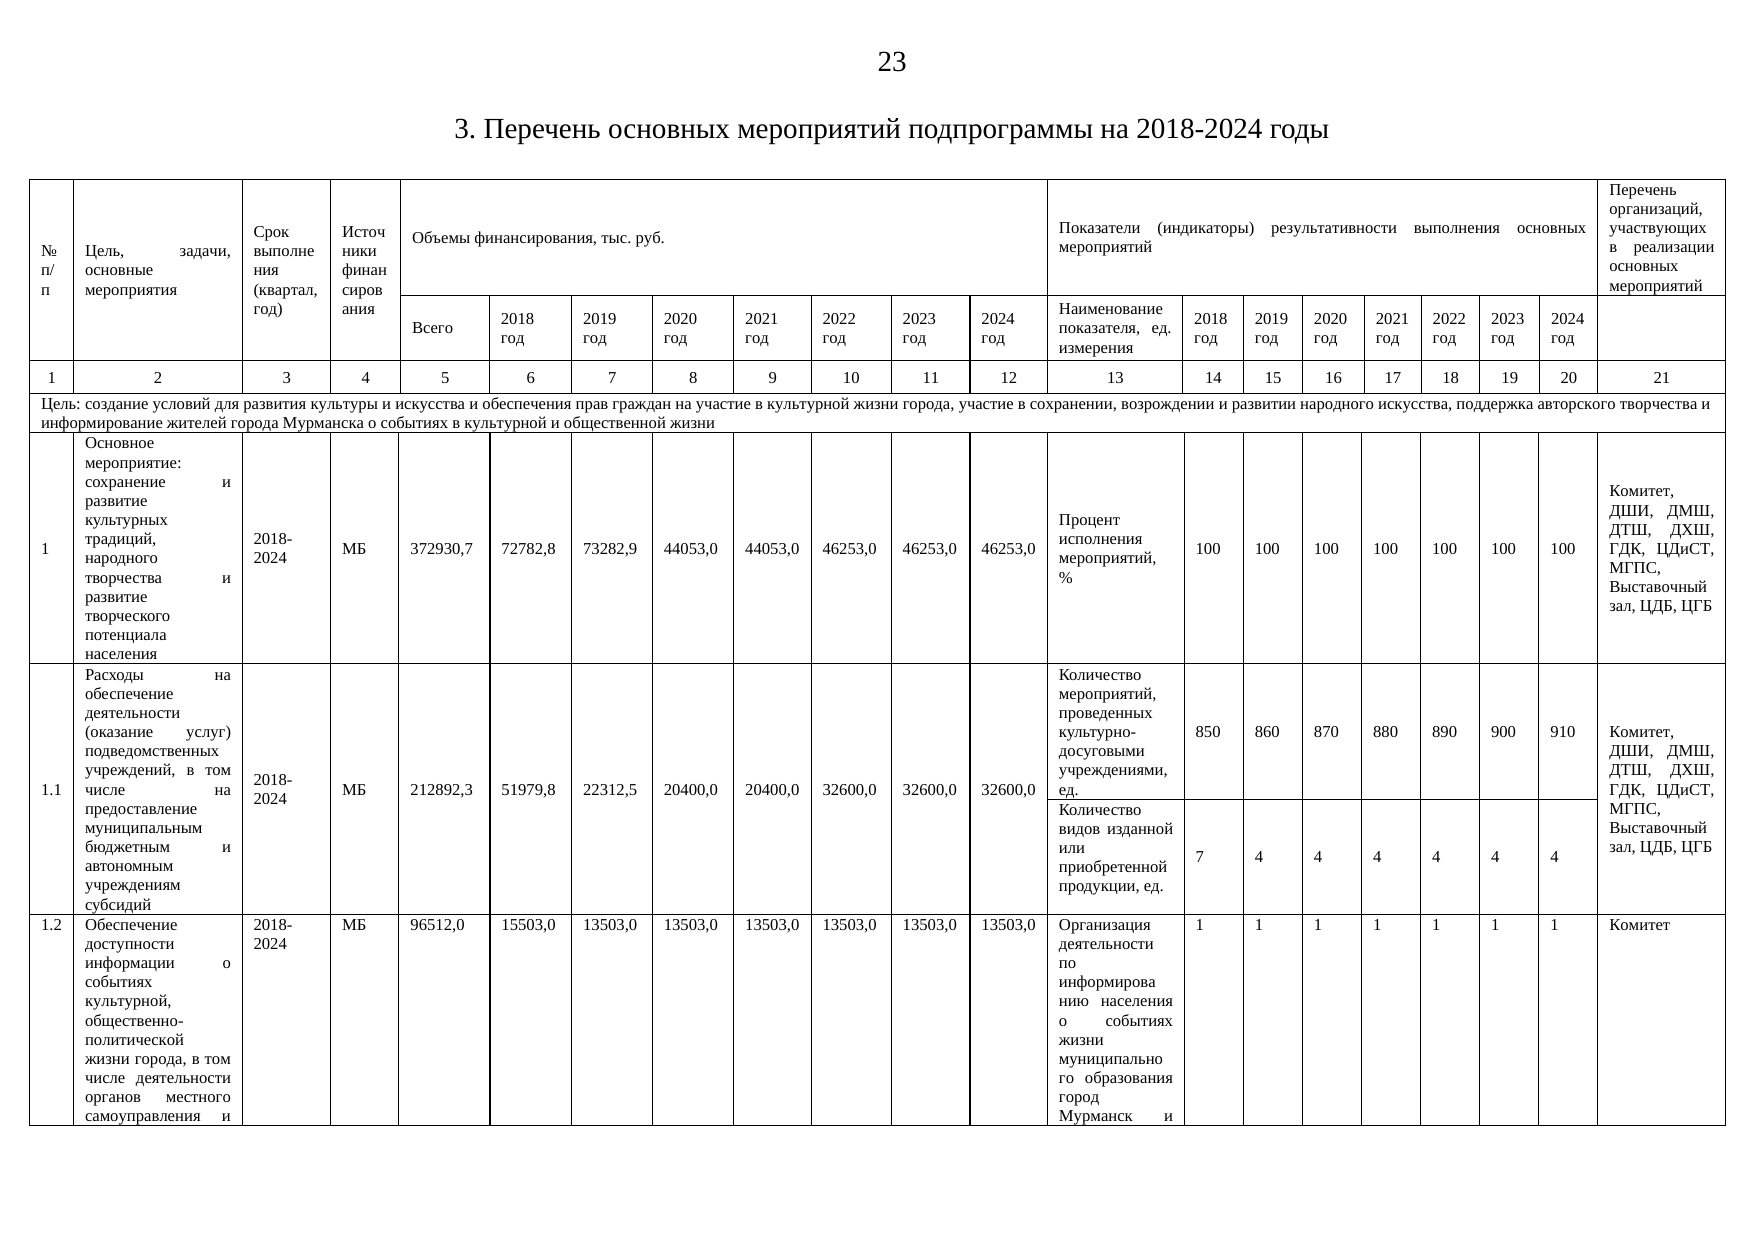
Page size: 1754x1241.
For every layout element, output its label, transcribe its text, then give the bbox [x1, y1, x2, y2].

table_cell 4 [1303, 800, 1361, 913]
table_cell 1 [1539, 915, 1597, 1125]
table_cell Комитет, ДШИ, ДМШ, ДТШ, ДХШ, ГДК, ЦДиСТ, МГПС, Выставочный зал, ЦДБ, ЦГБ [1598, 433, 1725, 663]
table_cell [1598, 296, 1725, 360]
table_cell 5 [401, 361, 489, 393]
table_cell 12 [971, 361, 1047, 393]
table_cell 10 [812, 361, 891, 393]
table_header Срок выполнения (квартал, год) [243, 180, 330, 360]
table_cell Основное мероприятие: сохранение и развитие культурных традиций, народного творчества и развитие творческого потенциала населения [74, 433, 242, 663]
table_cell Комитет [1598, 915, 1725, 1125]
table_cell 870 [1303, 664, 1361, 798]
table_cell 32600,0 [971, 664, 1047, 913]
table_cell 860 [1244, 664, 1302, 798]
table_cell 1.1 [30, 664, 73, 913]
table_cell Расходы на обеспечение деятельности (оказание услуг) подведомственных учреждений, в том числе на предоставление муниципальным бюджетным и автономным учреждениям субсидий [74, 664, 242, 913]
table_cell 100 [1362, 433, 1420, 663]
table_cell 4 [1421, 800, 1479, 913]
table_cell МБ [331, 433, 398, 663]
table_cell 2018 год [490, 296, 571, 360]
table_cell 13503,0 [653, 915, 733, 1125]
table_cell МБ [331, 664, 398, 913]
table_header Объемы финансирования, тыс. руб. [401, 180, 1047, 294]
table_cell 46253,0 [812, 433, 891, 663]
table_cell 2020 год [653, 296, 733, 360]
table_cell 20400,0 [653, 664, 733, 913]
table_cell 1 [30, 361, 73, 393]
table_cell 100 [1421, 433, 1479, 663]
table_cell 13 [1048, 361, 1182, 393]
table_cell 1 [1480, 915, 1538, 1125]
table_cell 100 [1244, 433, 1302, 663]
table_cell 18 [1422, 361, 1479, 393]
table_cell 20400,0 [734, 664, 811, 913]
table_cell 9 [734, 361, 811, 393]
table_cell 15503,0 [491, 915, 571, 1125]
table_cell Всего [401, 296, 489, 360]
table_cell 44053,0 [734, 433, 811, 663]
table_cell 32600,0 [892, 664, 969, 913]
table_cell 100 [1303, 433, 1361, 663]
table_cell 2018-2024 [243, 915, 330, 1125]
table_cell 910 [1539, 664, 1597, 798]
table_header Источники финансирования [331, 180, 400, 360]
table_cell 212892,3 [399, 664, 489, 913]
table_cell 372930,7 [399, 433, 489, 663]
table_cell 11 [892, 361, 969, 393]
table_cell 2020 год [1303, 296, 1364, 360]
table_cell 2019 год [572, 296, 652, 360]
table_cell Количество видов изданной или приобретенной продукции, ед. [1048, 800, 1184, 913]
table_cell 73282,9 [572, 433, 652, 663]
table_cell 13503,0 [734, 915, 811, 1125]
table_cell 14 [1183, 361, 1243, 393]
table_cell 100 [1539, 433, 1597, 663]
table_cell 2018 год [1183, 296, 1243, 360]
table_cell 1 [30, 433, 73, 663]
table_cell 32600,0 [812, 664, 891, 913]
text 3. Перечень основных мероприятий подпрограммы на 2018-2024 годы [118, 111, 1665, 145]
table_cell 2022 год [1422, 296, 1479, 360]
table_cell Цель: создание условий для развития культуры и искусства и обеспечения прав граждан на участие в культурной жизни города, участие в сохранении, возрождении и развитии народного искусства, поддержка авторского творчества и информирование жителей города Мурманска о событиях в культурной и общественной жизни [30, 394, 1725, 432]
table_cell 72782,8 [491, 433, 571, 663]
table_cell 20 [1540, 361, 1597, 393]
table_cell 1 [1185, 915, 1243, 1125]
table_header Перечень организаций, участвующих в реализации основных мероприятий [1598, 180, 1725, 294]
table_cell 100 [1185, 433, 1243, 663]
table_cell 100 [1480, 433, 1538, 663]
table_cell 17 [1365, 361, 1421, 393]
table_cell 2021 год [1365, 296, 1421, 360]
table_cell 7 [572, 361, 652, 393]
table_cell 4 [1362, 800, 1420, 913]
table_cell 3 [243, 361, 330, 393]
table_cell 1.2 [30, 915, 73, 1125]
table_cell 4 [1480, 800, 1538, 913]
table_header Цель, задачи, основные мероприятия [74, 180, 242, 360]
table_cell 1 [1362, 915, 1420, 1125]
table_cell 2024 год [1540, 296, 1597, 360]
table_cell МБ [331, 915, 398, 1125]
table_cell 1 [1303, 915, 1361, 1125]
table_cell 8 [653, 361, 733, 393]
table_cell Процент исполнения мероприятий, % [1048, 433, 1184, 663]
table_cell 2023 год [1480, 296, 1539, 360]
table_cell 96512,0 [399, 915, 489, 1125]
table_cell 21 [1598, 361, 1725, 393]
table_cell 6 [490, 361, 571, 393]
table_cell 2023 год [892, 296, 969, 360]
table_cell 880 [1362, 664, 1420, 798]
table_cell 46253,0 [971, 433, 1047, 663]
table_cell 890 [1421, 664, 1479, 798]
table_cell 22312,5 [572, 664, 652, 913]
table_cell 2022 год [812, 296, 891, 360]
table_cell 2021 год [734, 296, 811, 360]
table_cell Комитет, ДШИ, ДМШ, ДТШ, ДХШ, ГДК, ЦДиСТ, МГПС, Выставочный зал, ЦДБ, ЦГБ [1598, 664, 1725, 913]
table_header Показатели (индикаторы) результативности выполнения основных мероприятий [1048, 180, 1597, 294]
table_cell 2019 год [1244, 296, 1302, 360]
table_cell 13503,0 [892, 915, 969, 1125]
table_cell 4 [1244, 800, 1302, 913]
table_cell 51979,8 [491, 664, 571, 913]
table_cell Количество мероприятий, проведенных культурно-досуговыми учреждениями, ед. [1048, 664, 1184, 798]
table_cell 2018-2024 [243, 664, 330, 913]
table_cell 2 [74, 361, 242, 393]
table_cell 4 [331, 361, 400, 393]
table_cell 4 [1539, 800, 1597, 913]
table_cell 16 [1303, 361, 1364, 393]
table_cell 850 [1185, 664, 1243, 798]
table_cell Наименование показателя, ед. измерения [1048, 296, 1182, 360]
table_cell 15 [1244, 361, 1302, 393]
table_cell 46253,0 [892, 433, 969, 663]
table_header № п/п [30, 180, 73, 360]
table_cell 1 [1244, 915, 1302, 1125]
table_cell 13503,0 [812, 915, 891, 1125]
table_cell 2018-2024 [243, 433, 330, 663]
table_cell 13503,0 [572, 915, 652, 1125]
table_cell 2024 год [971, 296, 1047, 360]
table_cell 900 [1480, 664, 1538, 798]
table_cell 19 [1480, 361, 1539, 393]
table_cell 7 [1185, 800, 1243, 913]
table_cell 13503,0 [971, 915, 1047, 1125]
table_cell 44053,0 [653, 433, 733, 663]
table_cell 1 [1421, 915, 1479, 1125]
